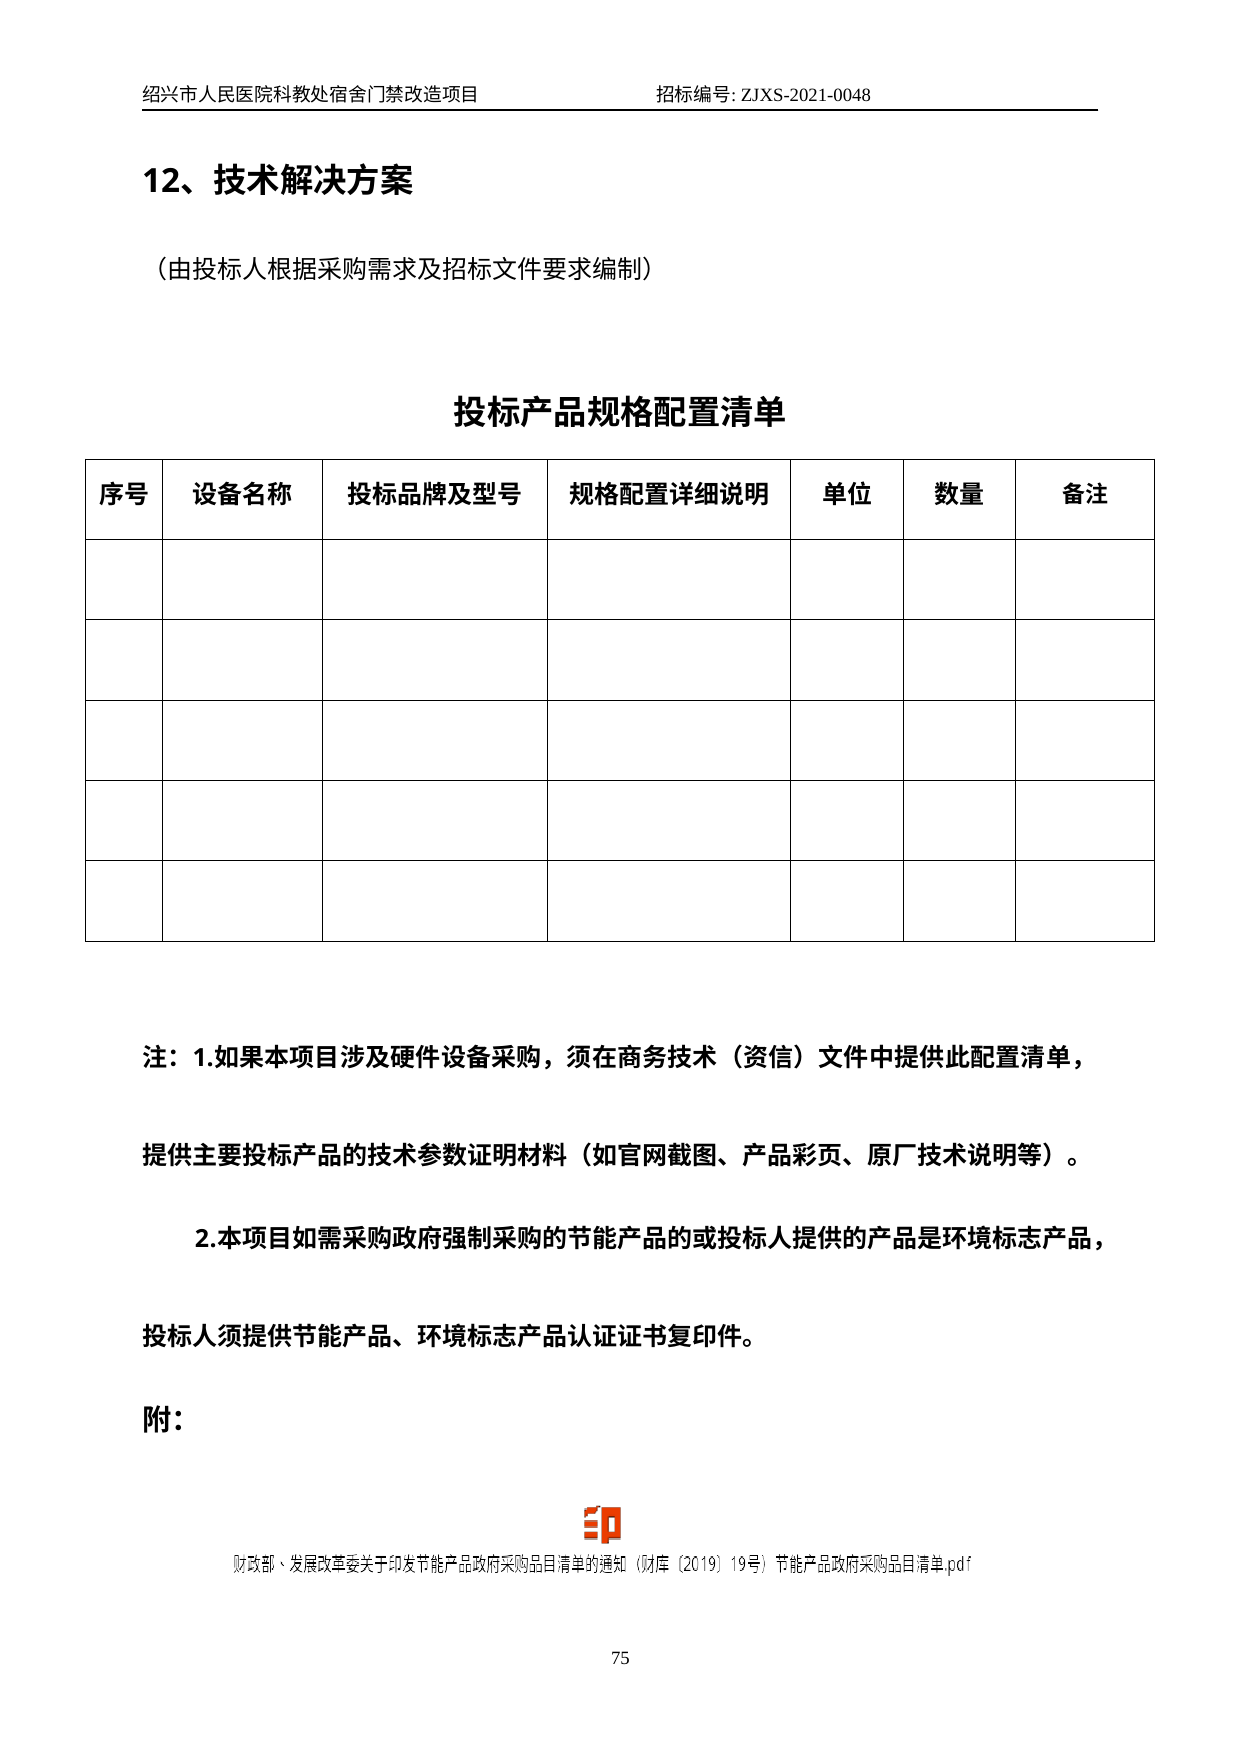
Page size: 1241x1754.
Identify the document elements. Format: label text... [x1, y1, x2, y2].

text 附： [142, 1385, 1098, 1596]
table_header 备注 [1016, 460, 1154, 539]
table_cell [791, 540, 903, 619]
table_cell [548, 540, 790, 619]
table_cell [904, 861, 1015, 941]
table_cell [323, 781, 547, 860]
table_cell [791, 861, 903, 941]
text 投标产品规格配置清单 [142, 386, 1098, 434]
table_cell [904, 620, 1015, 699]
table_cell [791, 781, 903, 860]
table_cell [86, 861, 162, 941]
table_cell [548, 861, 790, 941]
table_header 设备名称 [163, 460, 322, 539]
table_cell [548, 620, 790, 699]
text 2.本项目如需采购政府强制采购的节能产品的或投标人提供的产品是环境标志产品，投标人须提供节能产品、环境标志产品认证证书复印件。 [142, 1204, 1098, 1367]
table_cell [1016, 701, 1154, 780]
table_cell [163, 781, 322, 860]
table_cell [904, 781, 1015, 860]
table_cell [86, 620, 162, 699]
table_cell [163, 861, 322, 941]
table_cell [904, 540, 1015, 619]
table_cell [163, 620, 322, 699]
table_cell [323, 861, 547, 941]
text 注：1.如果本项目涉及硬件设备采购，须在商务技术（资信）文件中提供此配置清单，提供主要投标产品的技术参数证明材料（如官网截图、产品彩页、原厂技术说明等）。 [142, 1023, 1098, 1186]
text （由投标人根据采购需求及招标文件要求编制） [142, 235, 1098, 300]
table_header 序号 [86, 460, 162, 539]
table_header 单位 [791, 460, 903, 539]
table_cell [791, 701, 903, 780]
table_header 规格配置详细说明 [548, 460, 790, 539]
table_cell [163, 540, 322, 619]
table_cell [86, 781, 162, 860]
table_cell [323, 620, 547, 699]
table_cell [86, 540, 162, 619]
table_cell [548, 701, 790, 780]
table_header 投标品牌及型号 [323, 460, 547, 539]
table_cell [323, 701, 547, 780]
table_cell [1016, 781, 1154, 860]
table_cell [86, 701, 162, 780]
table_cell [904, 701, 1015, 780]
table_cell [1016, 861, 1154, 941]
text 12、技术解决方案 [142, 146, 1098, 211]
table_cell [548, 781, 790, 860]
table_cell [323, 540, 547, 619]
table_header 数量 [904, 460, 1015, 539]
table_cell [1016, 540, 1154, 619]
table_cell [791, 620, 903, 699]
table_cell [1016, 620, 1154, 699]
table_cell [163, 701, 322, 780]
